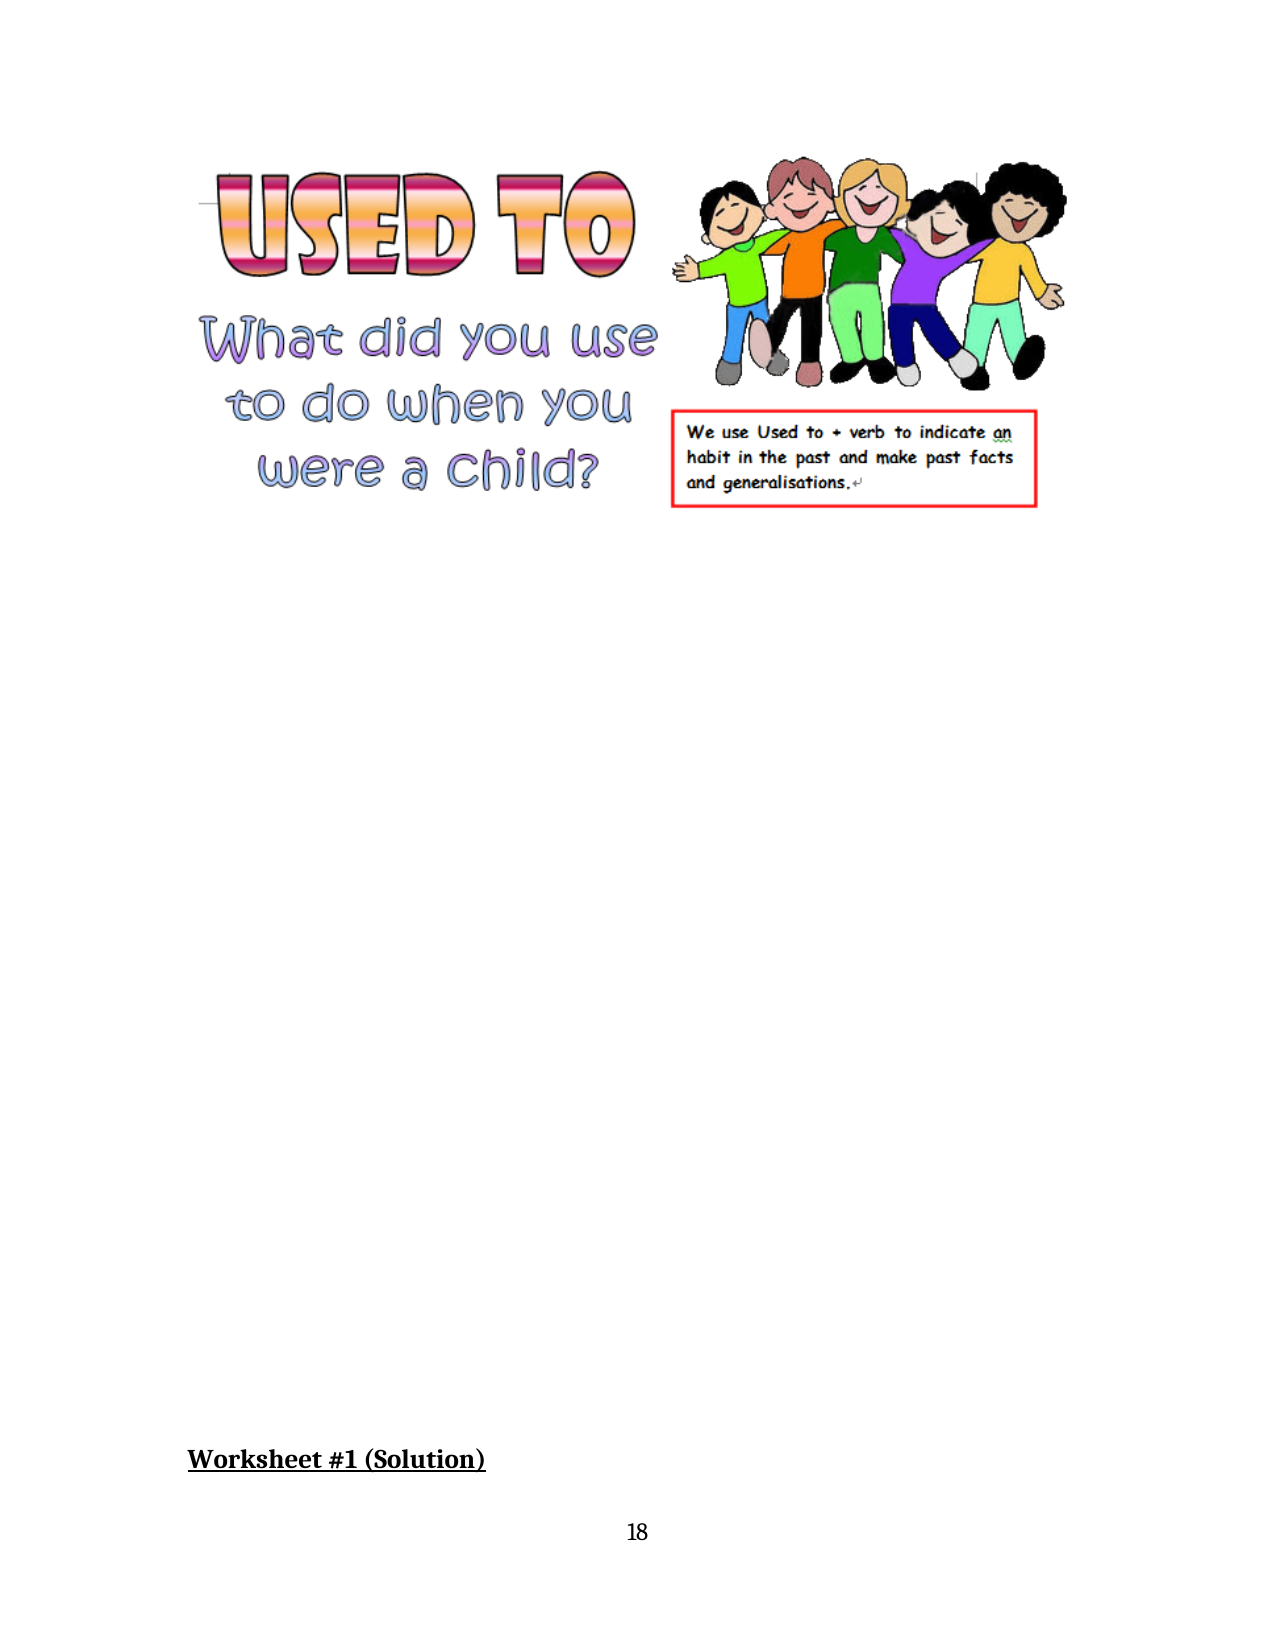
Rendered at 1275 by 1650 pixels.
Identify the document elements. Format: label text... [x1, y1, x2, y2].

text Worksheet #1 (Solution) [187, 1444, 1087, 1475]
picture [187, 150, 1088, 520]
